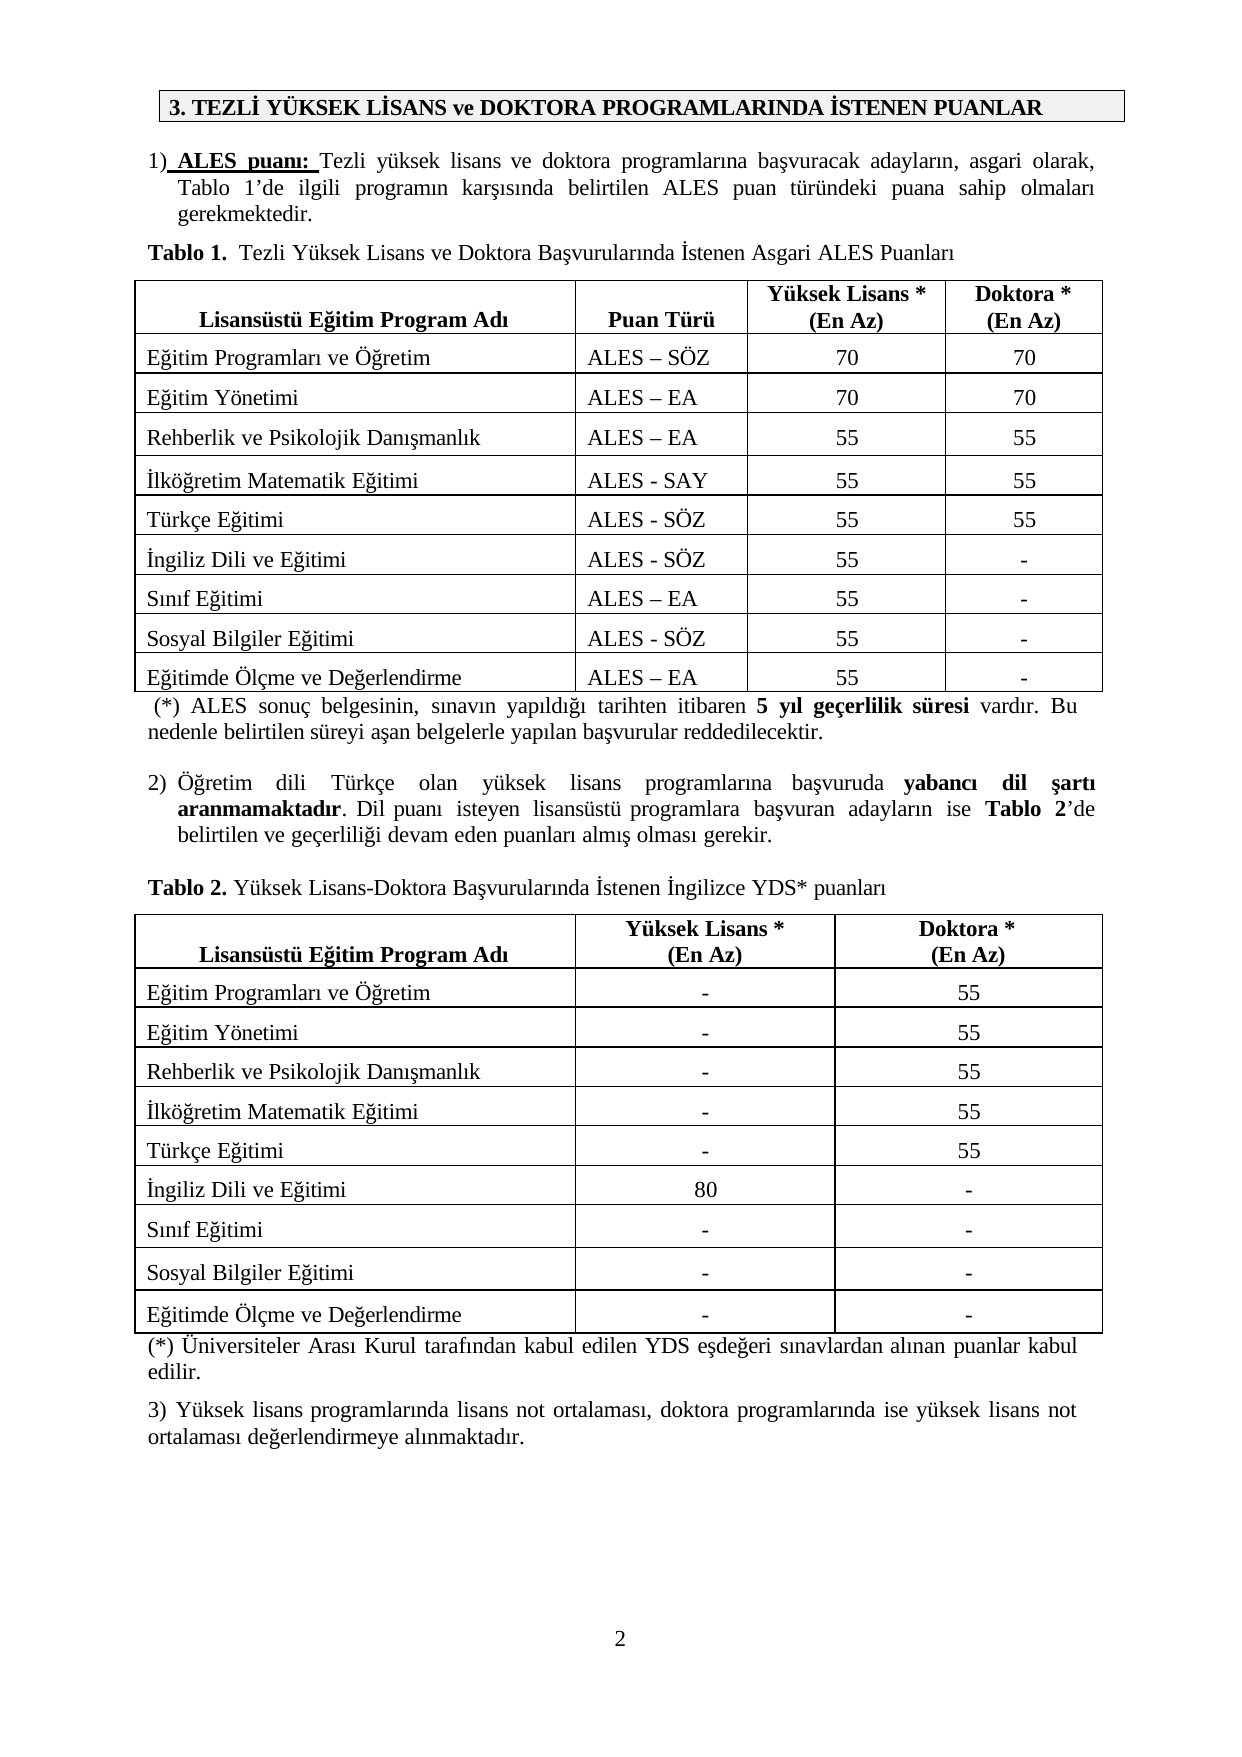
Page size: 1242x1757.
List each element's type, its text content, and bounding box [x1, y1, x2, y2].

table_cell 70 [748, 374, 945, 412]
table_cell - [576, 1126, 834, 1164]
table_cell - [576, 1291, 834, 1332]
table_cell 55 [748, 614, 945, 652]
table_cell - [836, 1166, 1102, 1204]
table_cell - [836, 1291, 1102, 1332]
table_cell - [836, 1205, 1102, 1247]
table_cell Eğitim Yönetimi [136, 1008, 575, 1046]
table_cell Eğitim Programları ve Öğretim [136, 969, 575, 1006]
table_header Lisansüstü Eğitim Program Adı [136, 915, 575, 967]
list Öğretim dili Türkçe olan yüksek lisans programlarına başvuruda yabancı dil şartı aranmamaktadır. Dil puanı isteyen lisansüstü programlara başvuran adayların ise Tablo 2’de belirtilen ve geçerliliği devam eden puanları almış olması gerekir. [148, 769, 1096, 848]
table_cell - [946, 535, 1102, 573]
table_cell 55 [748, 456, 945, 494]
table_cell İngiliz Dili ve Eğitimi [136, 535, 575, 573]
table_cell - [946, 614, 1102, 652]
table_cell 55 [748, 653, 945, 691]
table_cell 55 [946, 413, 1102, 455]
table_cell Rehberlik ve Psikolojik Danışmanlık [136, 413, 575, 455]
table_cell 55 [836, 969, 1102, 1006]
table_cell 55 [748, 413, 945, 455]
table_cell ALES – EA [576, 413, 747, 455]
table_cell - [576, 969, 834, 1006]
list Yüksek lisans programlarında lisans not ortalaması, doktora programlarında ise yüksek lisans not ortalaması değerlendirmeye alınmaktadır. [148, 1397, 1085, 1449]
table_cell ALES – EA [576, 653, 747, 691]
table_cell - [576, 1048, 834, 1086]
text (*) ALES sonuç belgesinin, sınavın yapıldığı tarihten itibaren 5 yıl geçerlilik süresi vardır. Bu nedenle belirtilen süreyi aşan belgelerle yapılan başvurular reddedilecektir. [148, 692, 1085, 744]
table_cell 55 [748, 496, 945, 534]
table_cell Sosyal Bilgiler Eğitimi [136, 1248, 575, 1289]
table_cell Rehberlik ve Psikolojik Danışmanlık [136, 1048, 575, 1086]
table_cell Eğitimde Ölçme ve Değerlendirme [136, 1291, 575, 1332]
table_cell Eğitimde Ölçme ve Değerlendirme [136, 653, 575, 691]
text Tablo 2. Yüksek Lisans-Doktora Başvurularında İstenen İngilizce YDS* puanları [148, 874, 1119, 900]
table_cell - [576, 1087, 834, 1124]
table_cell - [946, 575, 1102, 613]
table_cell ALES - SÖZ [576, 496, 747, 534]
table_header Yüksek Lisans * (En Az) [576, 915, 834, 967]
table_cell 55 [836, 1048, 1102, 1086]
table_header Doktora * (En Az) [946, 281, 1102, 333]
table_cell - [576, 1205, 834, 1247]
table_cell ALES - SÖZ [576, 614, 747, 652]
table_cell 80 [576, 1166, 834, 1204]
text (*) Üniversiteler Arası Kurul tarafından kabul edilen YDS eşdeğeri sınavlardan alınan puanlar kabul edilir. [148, 1334, 1086, 1384]
table_cell 55 [946, 496, 1102, 534]
table_cell 55 [836, 1126, 1102, 1164]
table_cell İlköğretim Matematik Eğitimi [136, 1087, 575, 1124]
table_cell Eğitim Yönetimi [136, 374, 575, 412]
table_cell ALES – EA [576, 575, 747, 613]
table_cell - [946, 653, 1102, 691]
table_cell ALES - SÖZ [576, 535, 747, 573]
table_cell ALES - SAY [576, 456, 747, 494]
table_header Lisansüstü Eğitim Program Adı [136, 281, 575, 333]
table_cell 55 [748, 535, 945, 573]
table_cell 55 [836, 1087, 1102, 1124]
table_cell İngiliz Dili ve Eğitimi [136, 1166, 575, 1204]
table_cell - [576, 1248, 834, 1289]
table_cell 55 [836, 1008, 1102, 1046]
table_cell 55 [748, 575, 945, 613]
table_cell Türkçe Eğitimi [136, 1126, 575, 1164]
table_cell Sosyal Bilgiler Eğitimi [136, 614, 575, 652]
table_cell Türkçe Eğitimi [136, 496, 575, 534]
table_cell ALES – SÖZ [576, 334, 747, 372]
table_cell - [576, 1008, 834, 1046]
table_cell - [836, 1248, 1102, 1289]
table_cell Sınıf Eğitimi [136, 1205, 575, 1247]
table_header Puan Türü [576, 281, 747, 333]
table_cell 70 [946, 334, 1102, 372]
table_cell ALES – EA [576, 374, 747, 412]
table_cell Sınıf Eğitimi [136, 575, 575, 613]
list ALES puanı: Tezli yüksek lisans ve doktora programlarına başvuracak adayların, asgari olarak, Tablo 1’de ilgili programın karşısında belirtilen ALES puan türündeki puana sahip olmaları gerekmektedir. [148, 147, 1096, 226]
table_cell İlköğretim Matematik Eğitimi [136, 456, 575, 494]
table_header Doktora * (En Az) [836, 915, 1102, 967]
table_header Yüksek Lisans * (En Az) [748, 281, 945, 333]
table_cell 55 [946, 456, 1102, 494]
text Tablo 1. Tezli Yüksek Lisans ve Doktora Başvurularında İstenen Asgari ALES Puanları [148, 239, 1119, 265]
table_cell Eğitim Programları ve Öğretim [136, 334, 575, 372]
table_cell 70 [946, 374, 1102, 412]
table_cell 70 [748, 334, 945, 372]
